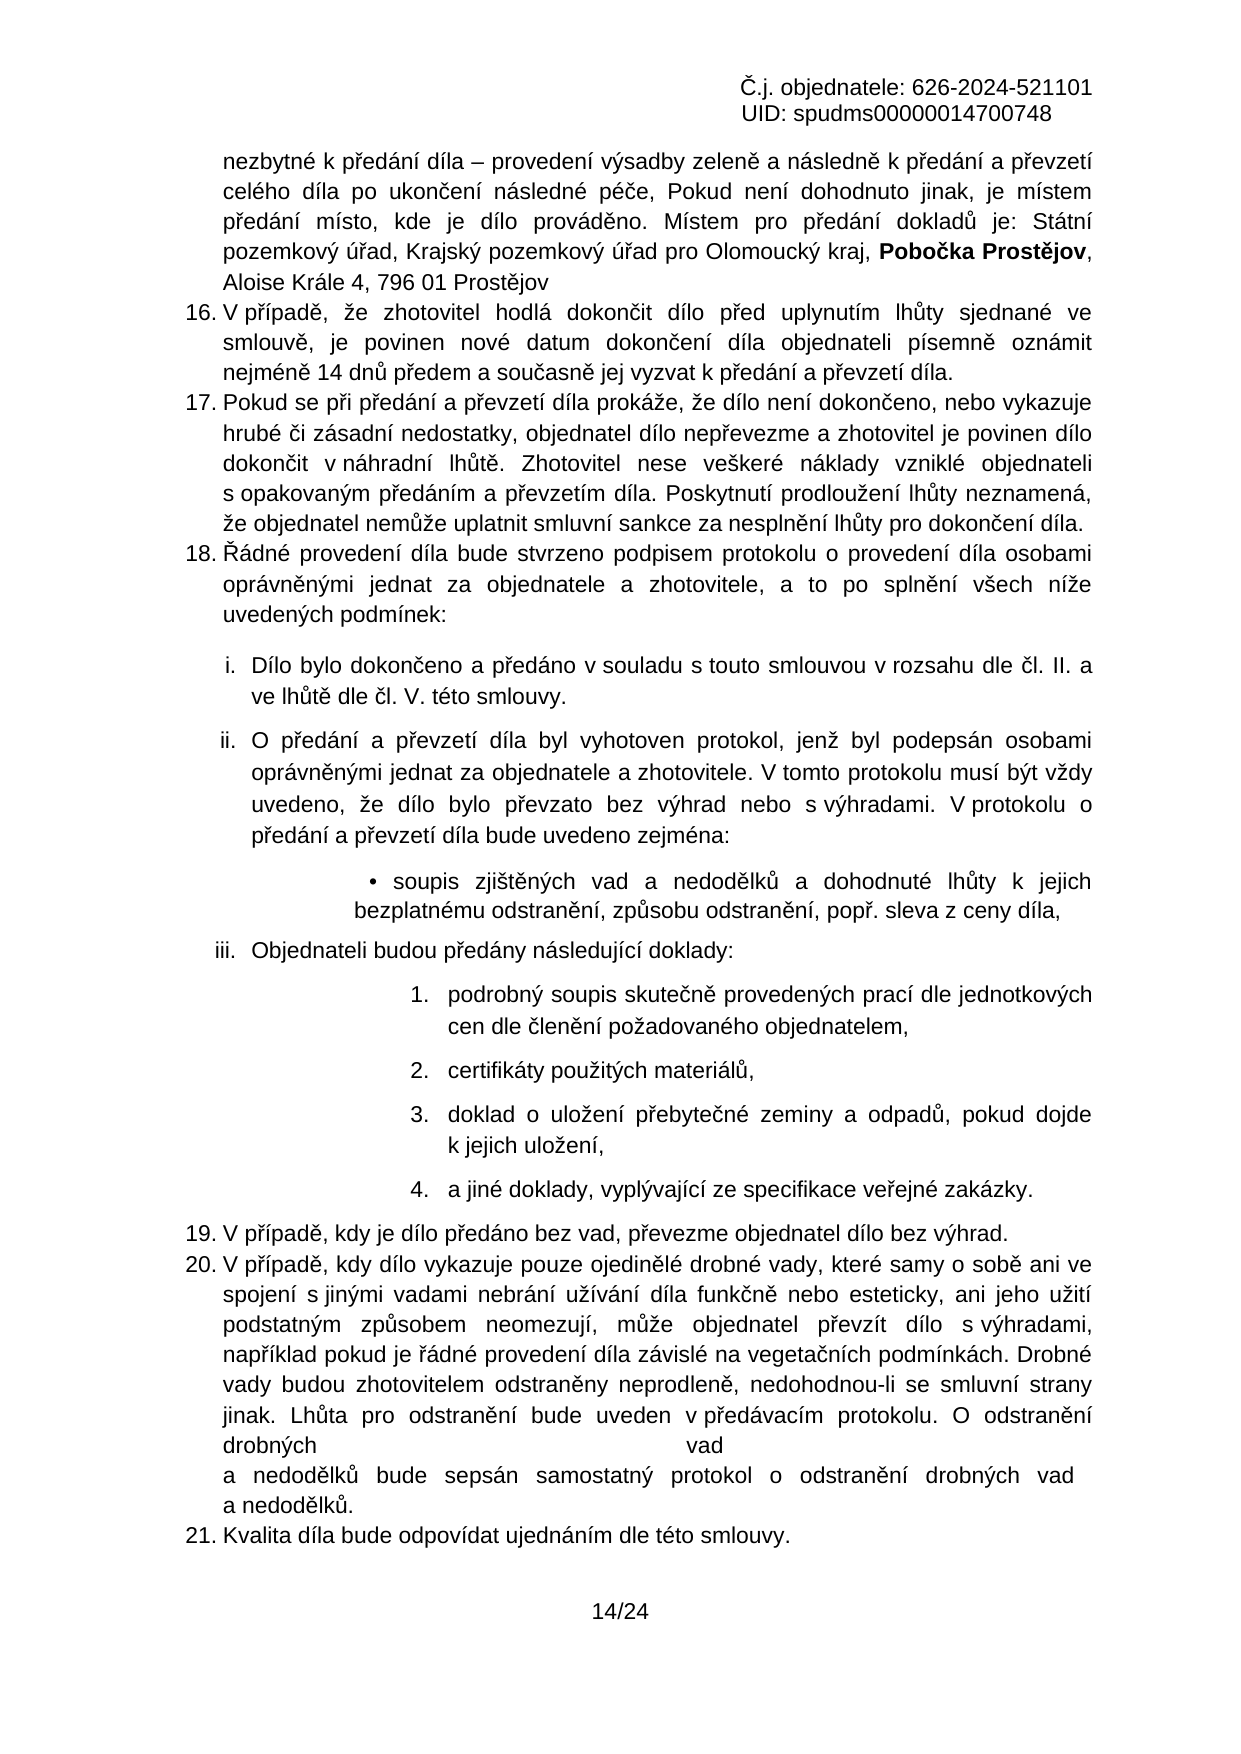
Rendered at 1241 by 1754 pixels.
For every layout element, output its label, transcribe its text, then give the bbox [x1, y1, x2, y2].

list podrobný soupis skutečně provedených prací dle jednotkových cen dle členění požadovaného objednatelem, [410, 981, 1093, 1039]
list V případě, kdy dílo vykazuje pouze ojedinělé drobné vady, které samy o sobě ani ve spojení s jinými vadami nebrání užívání díla funkčně nebo esteticky, ani jeho užití podstatným způsobem neomezují, může objednatel převzít dílo s výhradami, například pokud je řádné provedení díla závislé na vegetačních podmínkách. Drobné vady budou zhotovitelem odstraněny neprodleně, nedohodnou-li se smluvní strany jinak. Lhůta pro odstranění bude uveden v předávacím protokolu. O odstranění drobných vad a nedodělků bude sepsán samostatný protokol o odstranění drobných vad a nedodělků. [185, 1251, 1093, 1519]
list V případě, že zhotovitel hodlá dokončit dílo před uplynutím lhůty sjednané ve smlouvě, je povinen nové datum dokončení díla objednateli písemně oznámit nejméně 14 dnů předem a současně jej vyzvat k předání a převzetí díla. [185, 299, 1093, 385]
list Dílo bylo dokončeno a předáno v souladu s touto smlouvou v rozsahu dle čl. II. a ve lhůtě dle čl. V. této smlouvy. [236, 652, 1093, 710]
text • soupis zjištěných vad a nedodělků a dohodnuté lhůty k jejich bezplatnému odstranění, způsobu odstranění, popř. sleva z ceny díla, [354, 866, 1093, 924]
list Pokud se při předání a převzetí díla prokáže, že dílo není dokončeno, nebo vykazuje hrubé či zásadní nedostatky, objednatel dílo nepřevezme a zhotovitel je povinen dílo dokončit v náhradní lhůtě. Zhotovitel nese veškeré náklady vzniklé objednateli s opakovaným předáním a převzetím díla. Poskytnutí prodloužení lhůty neznamená, že objednatel nemůže uplatnit smluvní sankce za nesplnění lhůty pro dokončení díla. [185, 389, 1093, 536]
list Objednateli budou předány následující doklady: [236, 937, 1093, 963]
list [185, 148, 1093, 295]
list O předání a převzetí díla byl vyhotoven protokol, jenž byl podepsán osobami oprávněnými jednat za objednatele a zhotovitele. V tomto protokolu musí být vždy uvedeno, že dílo bylo převzato bez výhrad nebo s výhradami. V protokolu o předání a převzetí díla bude uvedeno zejména: [236, 727, 1093, 848]
list doklad o uložení přebytečné zeminy a odpadů, pokud dojde k jejich uložení, [410, 1101, 1093, 1159]
list Kvalita díla bude odpovídat ujednáním dle této smlouvy. [185, 1522, 1093, 1549]
list Řádné provedení díla bude stvrzeno podpisem protokolu o provedení díla osobami oprávněnými jednat za objednatele a zhotovitele, a to po splnění všech níže uvedených podmínek: [185, 540, 1093, 627]
list V případě, kdy je dílo předáno bez vad, převezme objednatel dílo bez výhrad. [185, 1220, 1093, 1247]
list a jiné doklady, vyplývající ze specifikace veřejné zakázky. [410, 1176, 1093, 1203]
list certifikáty použitých materiálů, [410, 1057, 1093, 1083]
